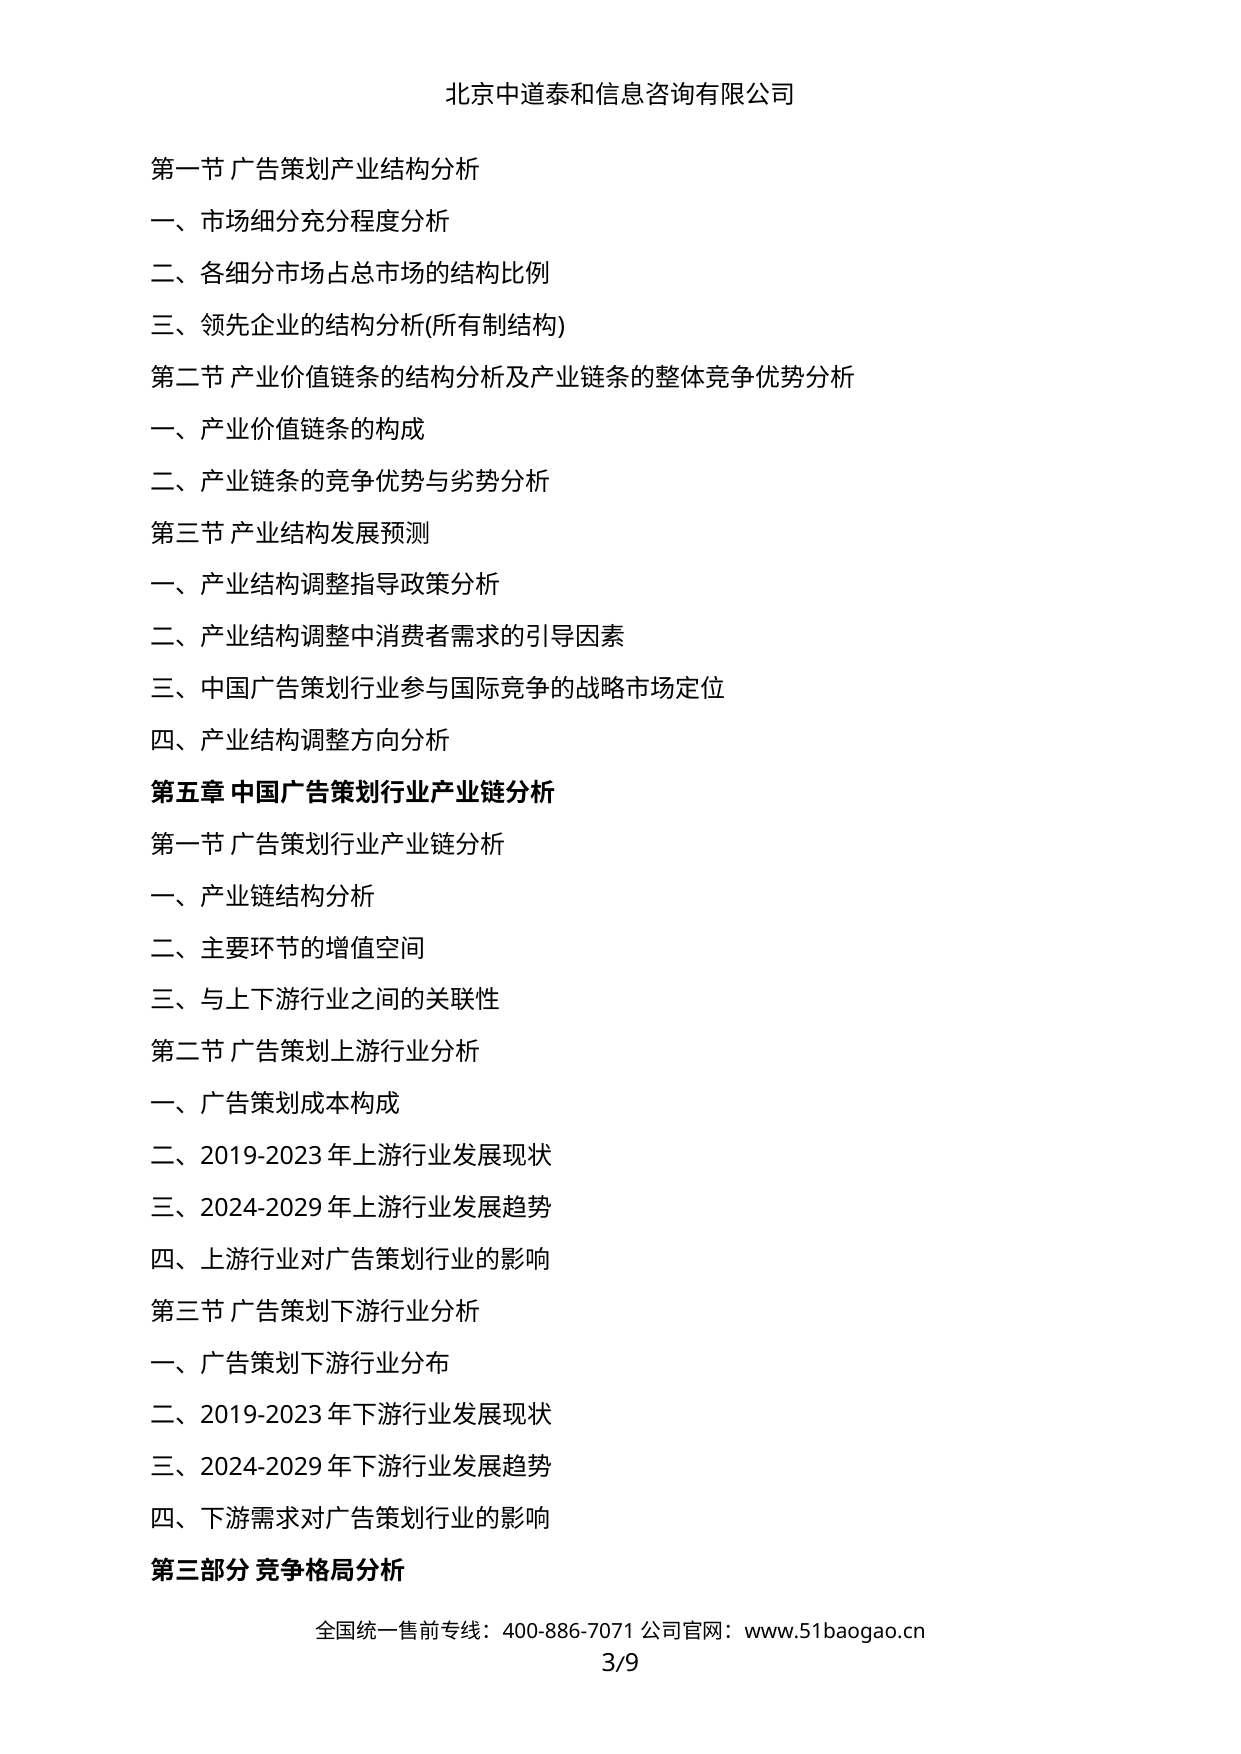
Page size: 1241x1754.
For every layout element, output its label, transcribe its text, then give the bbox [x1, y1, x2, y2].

text 二、2019-2023年下游行业发展现状 [150, 1395, 1090, 1431]
text 第一节 广告策划行业产业链分析 [150, 824, 1090, 861]
text 四、上游行业对广告策划行业的影响 [150, 1239, 1090, 1276]
text 二、产业链条的竞争优势与劣势分析 [150, 461, 1090, 497]
text 三、与上下游行业之间的关联性 [150, 980, 1090, 1016]
text 第三节 广告策划下游行业分析 [150, 1291, 1090, 1327]
text 第二节 产业价值链条的结构分析及产业链条的整体竞争优势分析 [150, 357, 1090, 394]
text 一、产业结构调整指导政策分析 [150, 565, 1090, 601]
text 一、产业链结构分析 [150, 876, 1090, 912]
text 一、市场细分充分程度分析 [150, 202, 1090, 238]
text 一、产业价值链条的构成 [150, 409, 1090, 446]
text 第一节 广告策划产业结构分析 [150, 150, 1090, 186]
text 三、2024-2029年上游行业发展趋势 [150, 1187, 1090, 1224]
text 第三部分 竞争格局分析 [150, 1551, 1090, 1587]
text 三、2024-2029年下游行业发展趋势 [150, 1447, 1090, 1483]
text 第五章 中国广告策划行业产业链分析 [150, 772, 1090, 809]
text 二、各细分市场占总市场的结构比例 [150, 254, 1090, 290]
text 二、主要环节的增值空间 [150, 928, 1090, 964]
text 二、2019-2023年上游行业发展现状 [150, 1136, 1090, 1172]
text 四、产业结构调整方向分析 [150, 721, 1090, 757]
text 三、中国广告策划行业参与国际竞争的战略市场定位 [150, 669, 1090, 705]
text 第二节 广告策划上游行业分析 [150, 1032, 1090, 1068]
text 第三节 产业结构发展预测 [150, 513, 1090, 549]
text 四、下游需求对广告策划行业的影响 [150, 1499, 1090, 1535]
text 三、领先企业的结构分析(所有制结构) [150, 306, 1090, 342]
text 一、广告策划下游行业分布 [150, 1343, 1090, 1379]
text 一、广告策划成本构成 [150, 1084, 1090, 1120]
text 二、产业结构调整中消费者需求的引导因素 [150, 617, 1090, 653]
